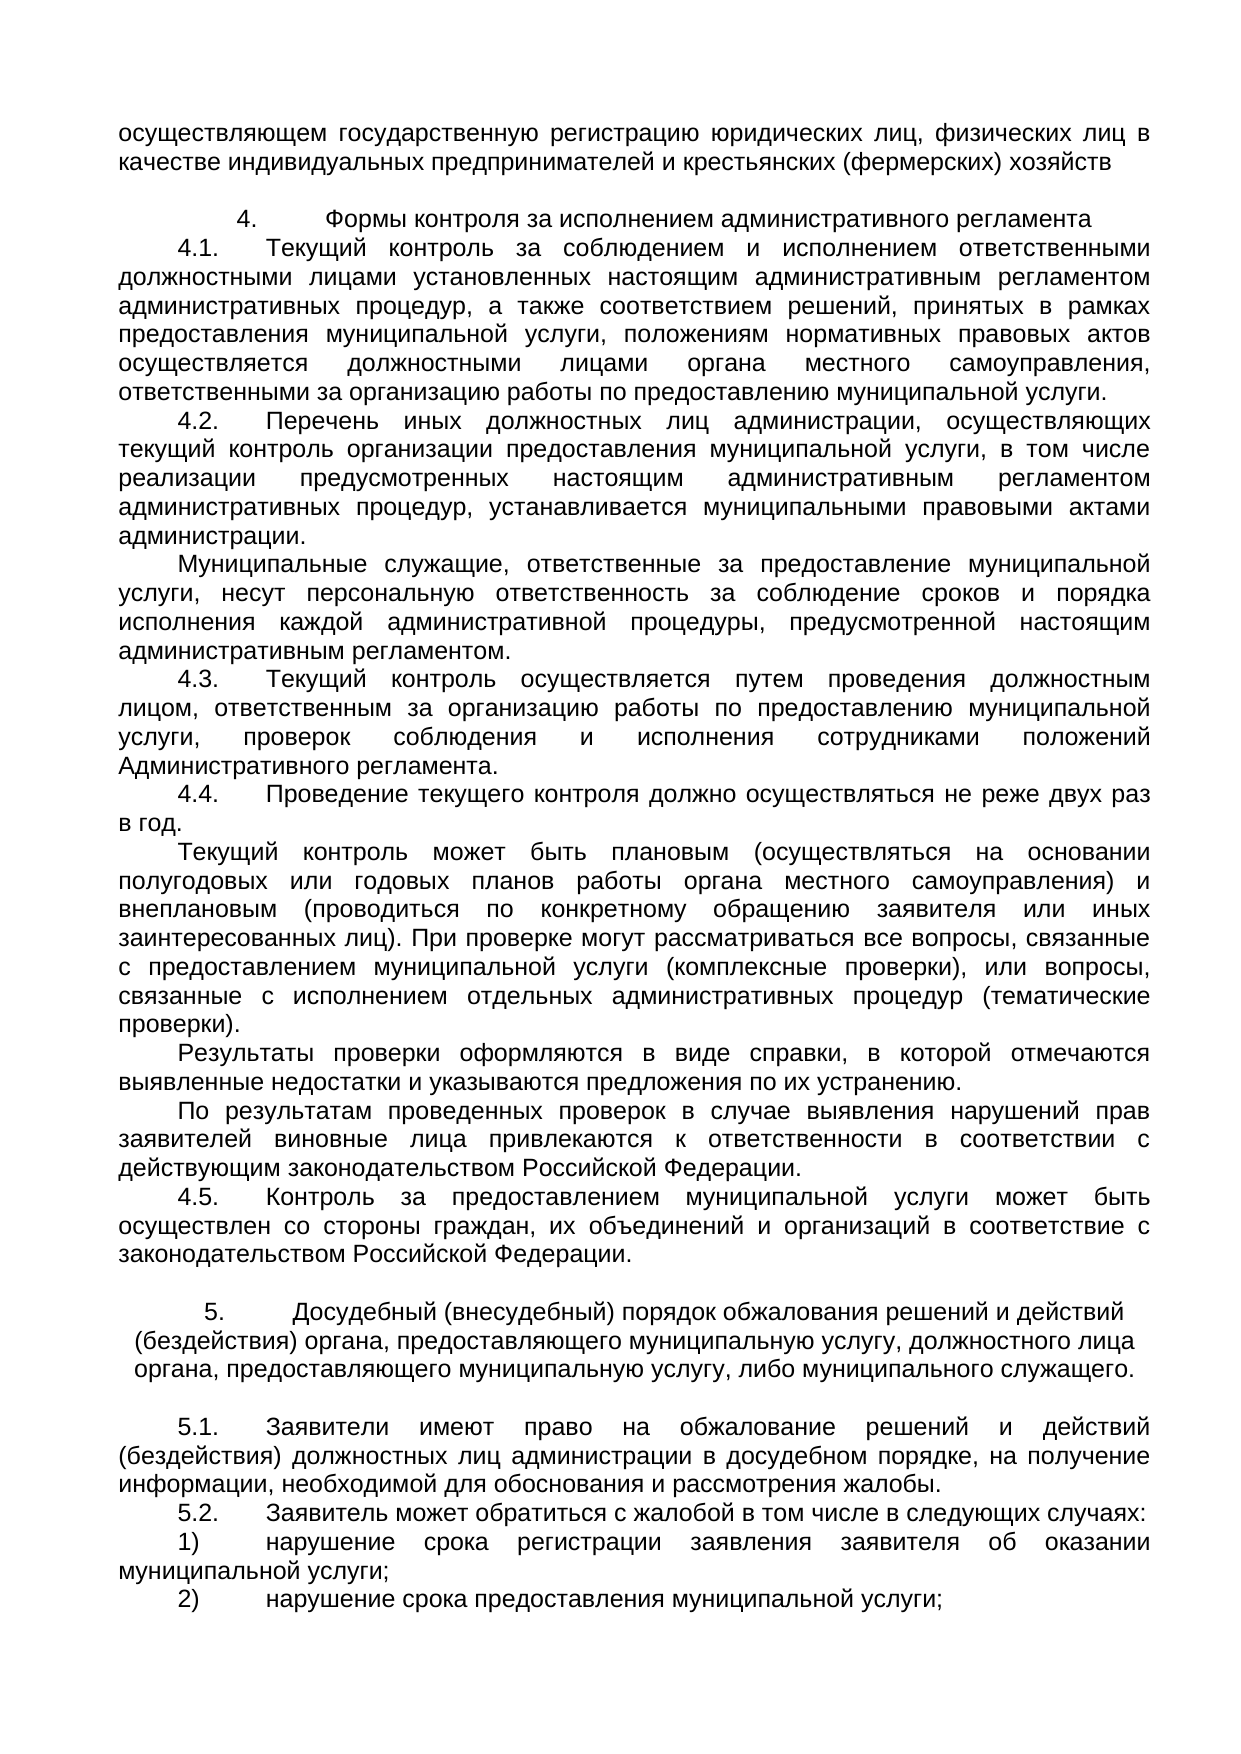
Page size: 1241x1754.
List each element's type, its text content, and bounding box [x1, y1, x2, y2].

list нарушение срока регистрации заявления заявителя об оказании муниципальной услуги; [118, 1527, 1152, 1584]
list Формы контроля за исполнением административного регламента [118, 204, 1152, 233]
list Заявители имеют право на обжалование решений и действий (бездействия) должностных лиц администрации в досудебном порядке, на получение информации, необходимой для обоснования и рассмотрения жалобы. [118, 1412, 1152, 1498]
list Проведение текущего контроля должно осуществляться не реже двух раз в год. [118, 779, 1152, 837]
list Контроль за предоставлением муниципальной услуги может быть осуществлен со стороны граждан, их объединений и организаций в соответствие с законодательством Российской Федерации. [118, 1182, 1152, 1268]
list Досудебный (внесудебный) порядок обжалования решений и действий (бездействия) органа, предоставляющего муниципальную услугу, должностного лица органа, предоставляющего муниципальную услугу, либо муниципального служащего. [118, 1297, 1152, 1383]
text По результатам проведенных проверок в случае выявления нарушений прав заявителей виновные лица привлекаются к ответственности в соответствии с действующим законодательством Российской Федерации. [118, 1096, 1152, 1182]
list Текущий контроль осуществляется путем проведения должностным лицом, ответственным за организацию работы по предоставлению муниципальной услуги, проверок соблюдения и исполнения сотрудниками положений Административного регламента. [118, 664, 1152, 779]
list Заявитель может обратиться с жалобой в том числе в следующих случаях: [118, 1498, 1152, 1527]
text Муниципальные служащие, ответственные за предоставление муниципальной услуги, несут персональную ответственность за соблюдение сроков и порядка исполнения каждой административной процедуры, предусмотренной настоящим административным регламентом. [118, 549, 1152, 664]
list Текущий контроль за соблюдением и исполнением ответственными должностными лицами установленных настоящим административным регламентом административных процедур, а также соответствием решений, принятых в рамках предоставления муниципальной услуги, положениям нормативных правовых актов осуществляется должностными лицами органа местного самоуправления, ответственными за организацию работы по предоставлению муниципальной услуги. [118, 233, 1152, 406]
list нарушение срока предоставления муниципальной услуги; [118, 1584, 1152, 1613]
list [118, 118, 1152, 176]
text Результаты проверки оформляются в виде справки, в которой отмечаются выявленные недостатки и указываются предложения по их устранению. [118, 1038, 1152, 1096]
text Текущий контроль может быть плановым (осуществляться на основании полугодовых или годовых планов работы органа местного самоуправления) и внеплановым (проводиться по конкретному обращению заявителя или иных заинтересованных лиц). При проверке могут рассматриваться все вопросы, связанные с предоставлением муниципальной услуги (комплексные проверки), или вопросы, связанные с исполнением отдельных административных процедур (тематические проверки). [118, 837, 1152, 1038]
list Перечень иных должностных лиц администрации, осуществляющих текущий контроль организации предоставления муниципальной услуги, в том числе реализации предусмотренных настоящим административным регламентом административных процедур, устанавливается муниципальными правовыми актами администрации. [118, 406, 1152, 549]
